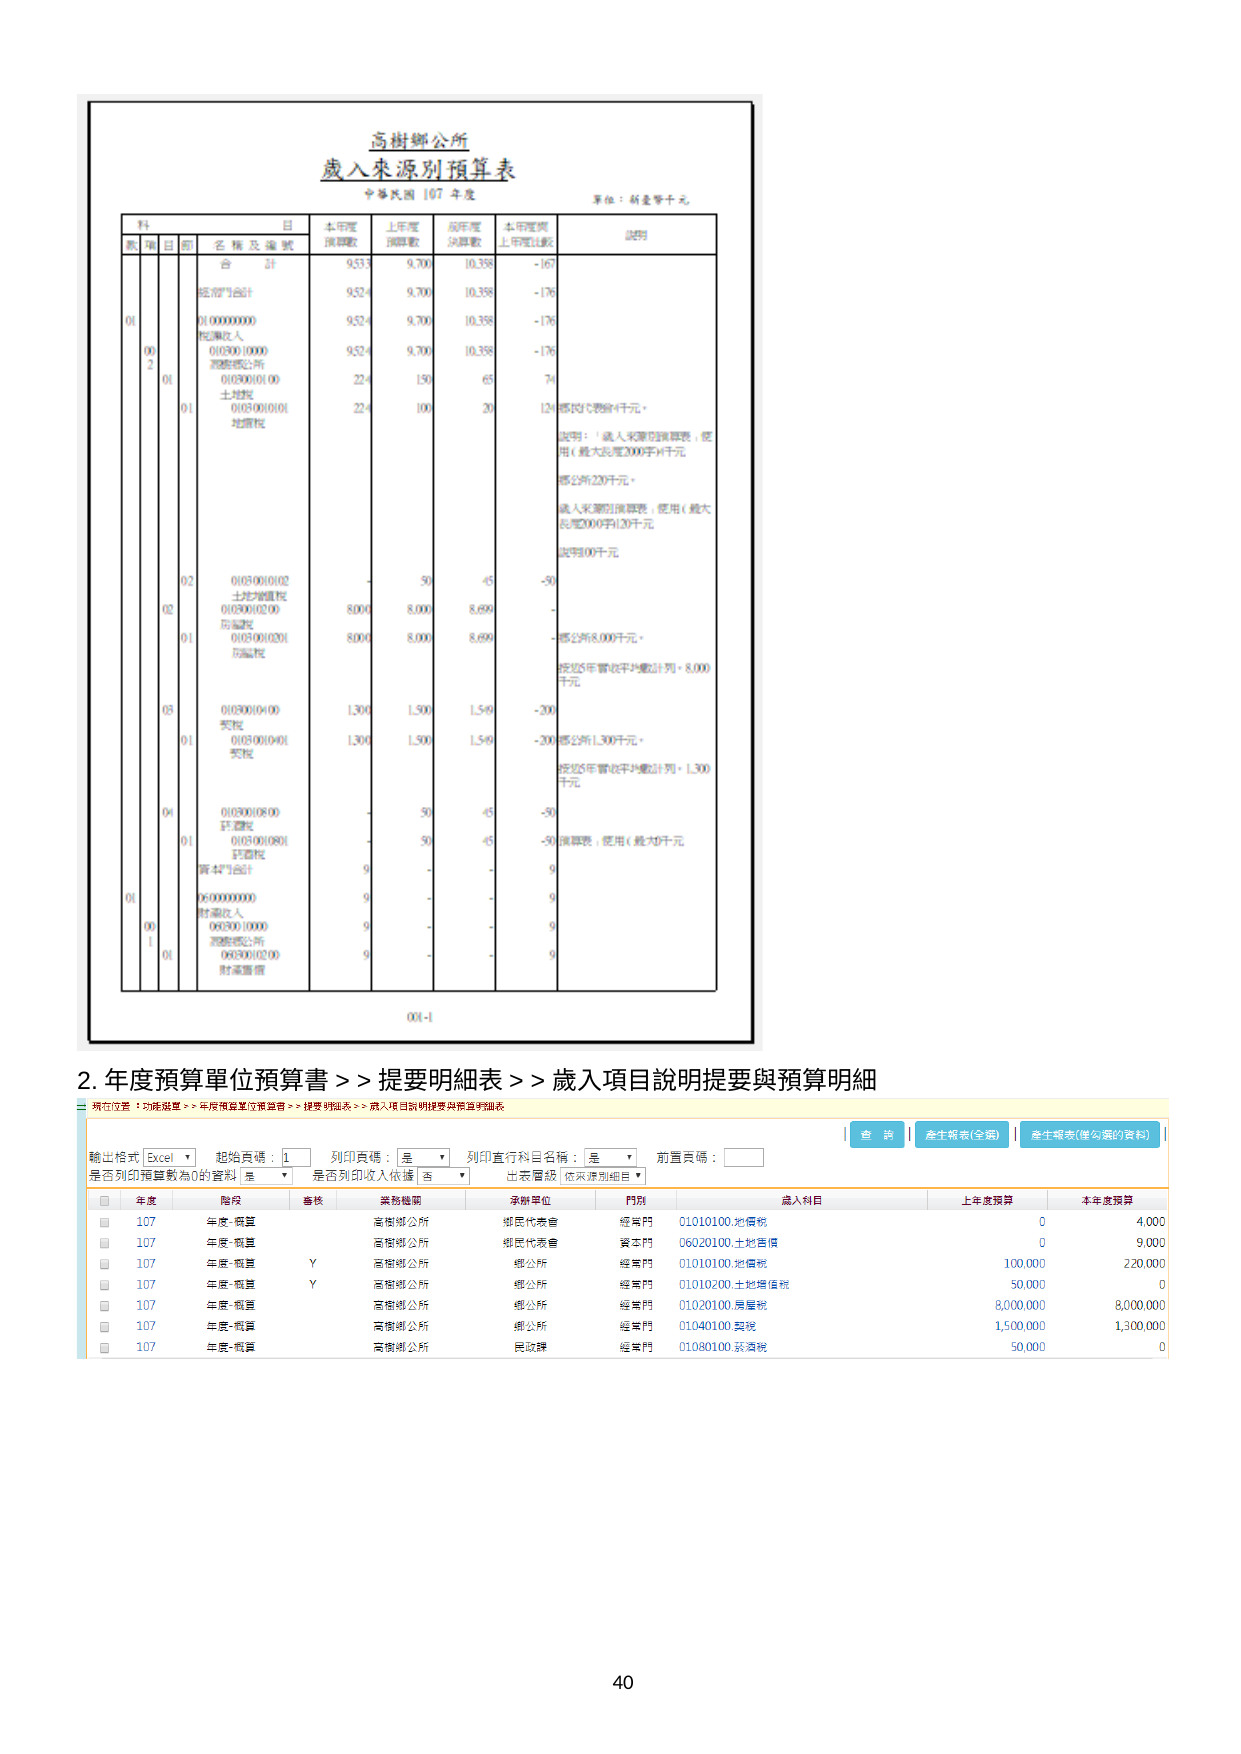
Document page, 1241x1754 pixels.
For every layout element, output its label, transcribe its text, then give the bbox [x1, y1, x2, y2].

picture [76, 1098, 1169, 1359]
list 2. 年度預算單位預算書 > > 提要明細表 > > 歲入項目說明提要與預算明細 [77, 1060, 1169, 1097]
picture [76, 94, 763, 1051]
